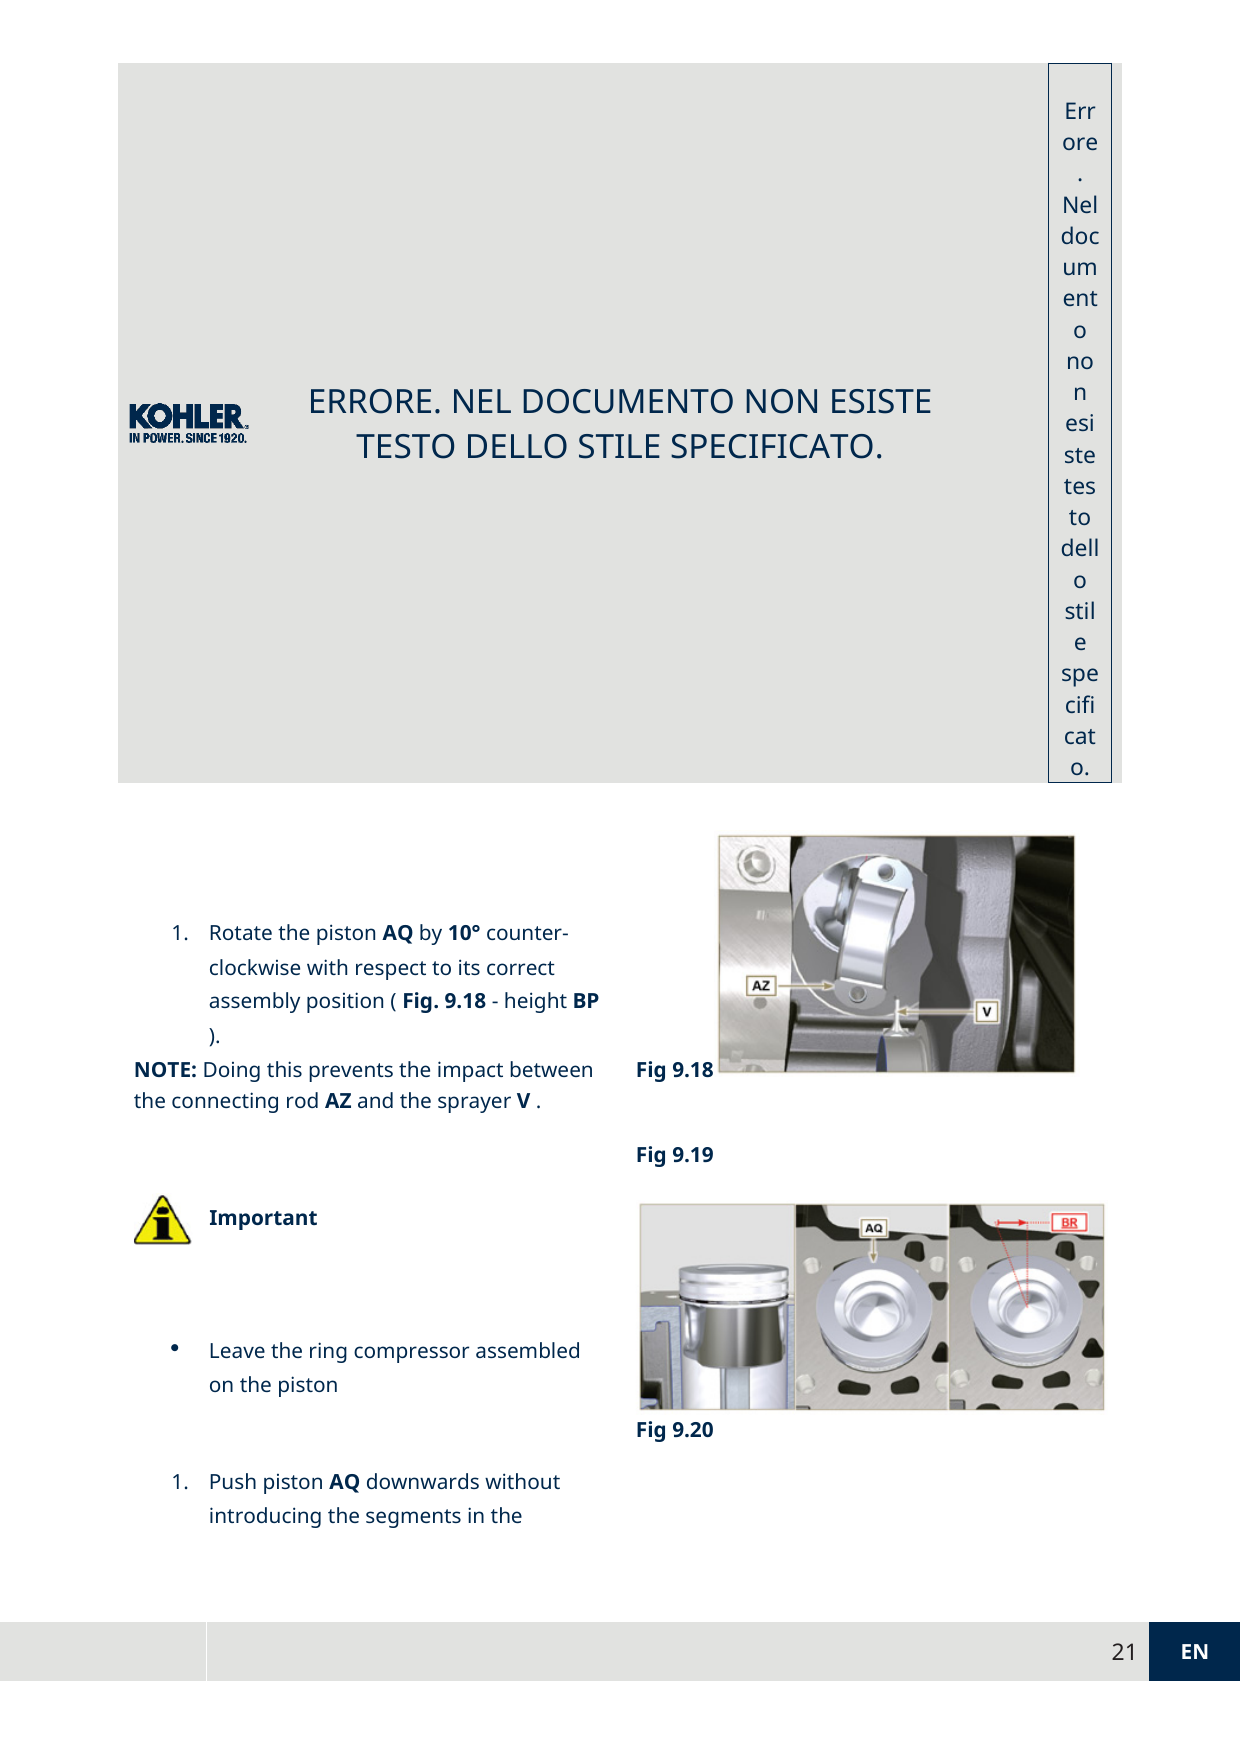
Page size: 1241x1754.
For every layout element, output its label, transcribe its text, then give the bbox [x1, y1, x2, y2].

table_cell Fig 9.17 Fig 9.18 Fig 9.19 [620, 815, 1122, 1184]
picture [133, 1193, 193, 1245]
picture [713, 830, 1080, 1078]
picture [129, 403, 249, 443]
table_cell Important Leave the ring compressor assembled on the piston Push piston AQ downwards without introducing the segments in the cylinder, rotate piston AQ by 10° in a clockwise direction (value BR – correct assembly position). [118, 1184, 620, 1545]
picture [635, 1200, 1108, 1415]
table_cell Lubricate the piston skirt and rings AQ . Check that the half-bearing AS is mounted correctly and lubricate it thoroughly. Using the piston ring compression pliers, insert the piston inside the cylinder BQ by around 10mm (height BM ). Important Make sure you are at the stage described in Point 1 . The piston AQ must be mounted with the arrow BN (stamped on the piston crown) facing the timing system side. Rotate the piston AQ by 10° counter-clockwise with respect to its correct assembly position ( Fig. 9.18 - height BP ). NOTE: Doing this prevents the impact between the connecting rod AZ and the sprayer V . [118, 815, 620, 1184]
table_cell Fig 9.20 [620, 1184, 1122, 1545]
